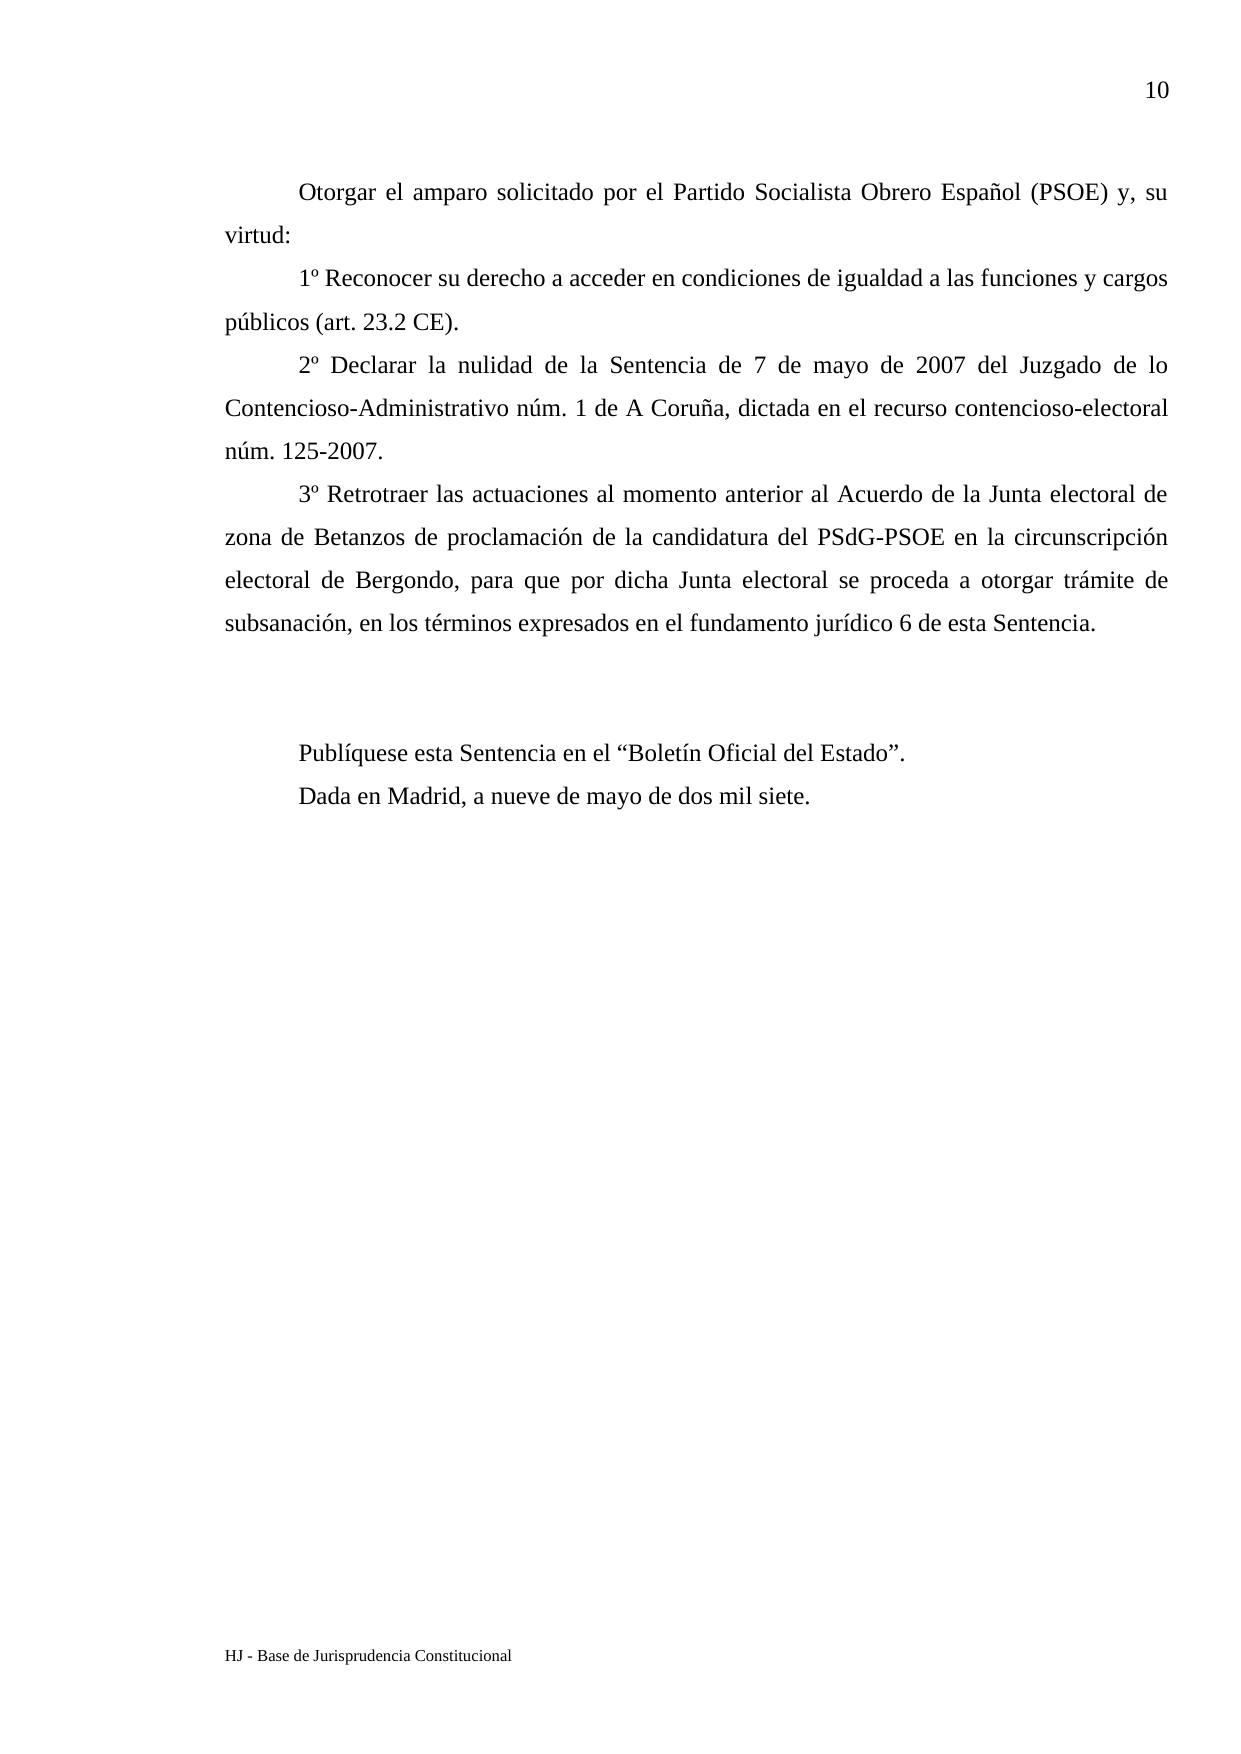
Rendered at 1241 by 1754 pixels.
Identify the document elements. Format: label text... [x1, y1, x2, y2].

text Otorgar el amparo solicitado por el Partido Socialista Obrero Español (PSOE) y, su virtud: [224, 177, 1169, 249]
text Dada en Madrid, a nueve de mayo de dos mil siete. [224, 781, 1169, 810]
text 3º Retrotraer las actuaciones al momento anterior al Acuerdo de la Junta electoral de zona de Betanzos de proclamación de la candidatura del PSdG-PSOE en la circunscripción electoral de Bergondo, para que por dicha Junta electoral se proceda a otorgar trámite de subsanación, en los términos expresados en el fundamento jurídico 6 de esta Sentencia. [224, 479, 1169, 637]
text 1º Reconocer su derecho a acceder en condiciones de igualdad a las funciones y cargos públicos (art. 23.2 CE). [224, 263, 1169, 335]
text Publíquese esta Sentencia en el “Boletín Oficial del Estado”. [224, 738, 1169, 767]
text 2º Declarar la nulidad de la Sentencia de 7 de mayo de 2007 del Juzgado de lo Contencioso-Administrativo núm. 1 de A Coruña, dictada en el recurso contencioso-electoral núm. 125-2007. [224, 350, 1169, 465]
